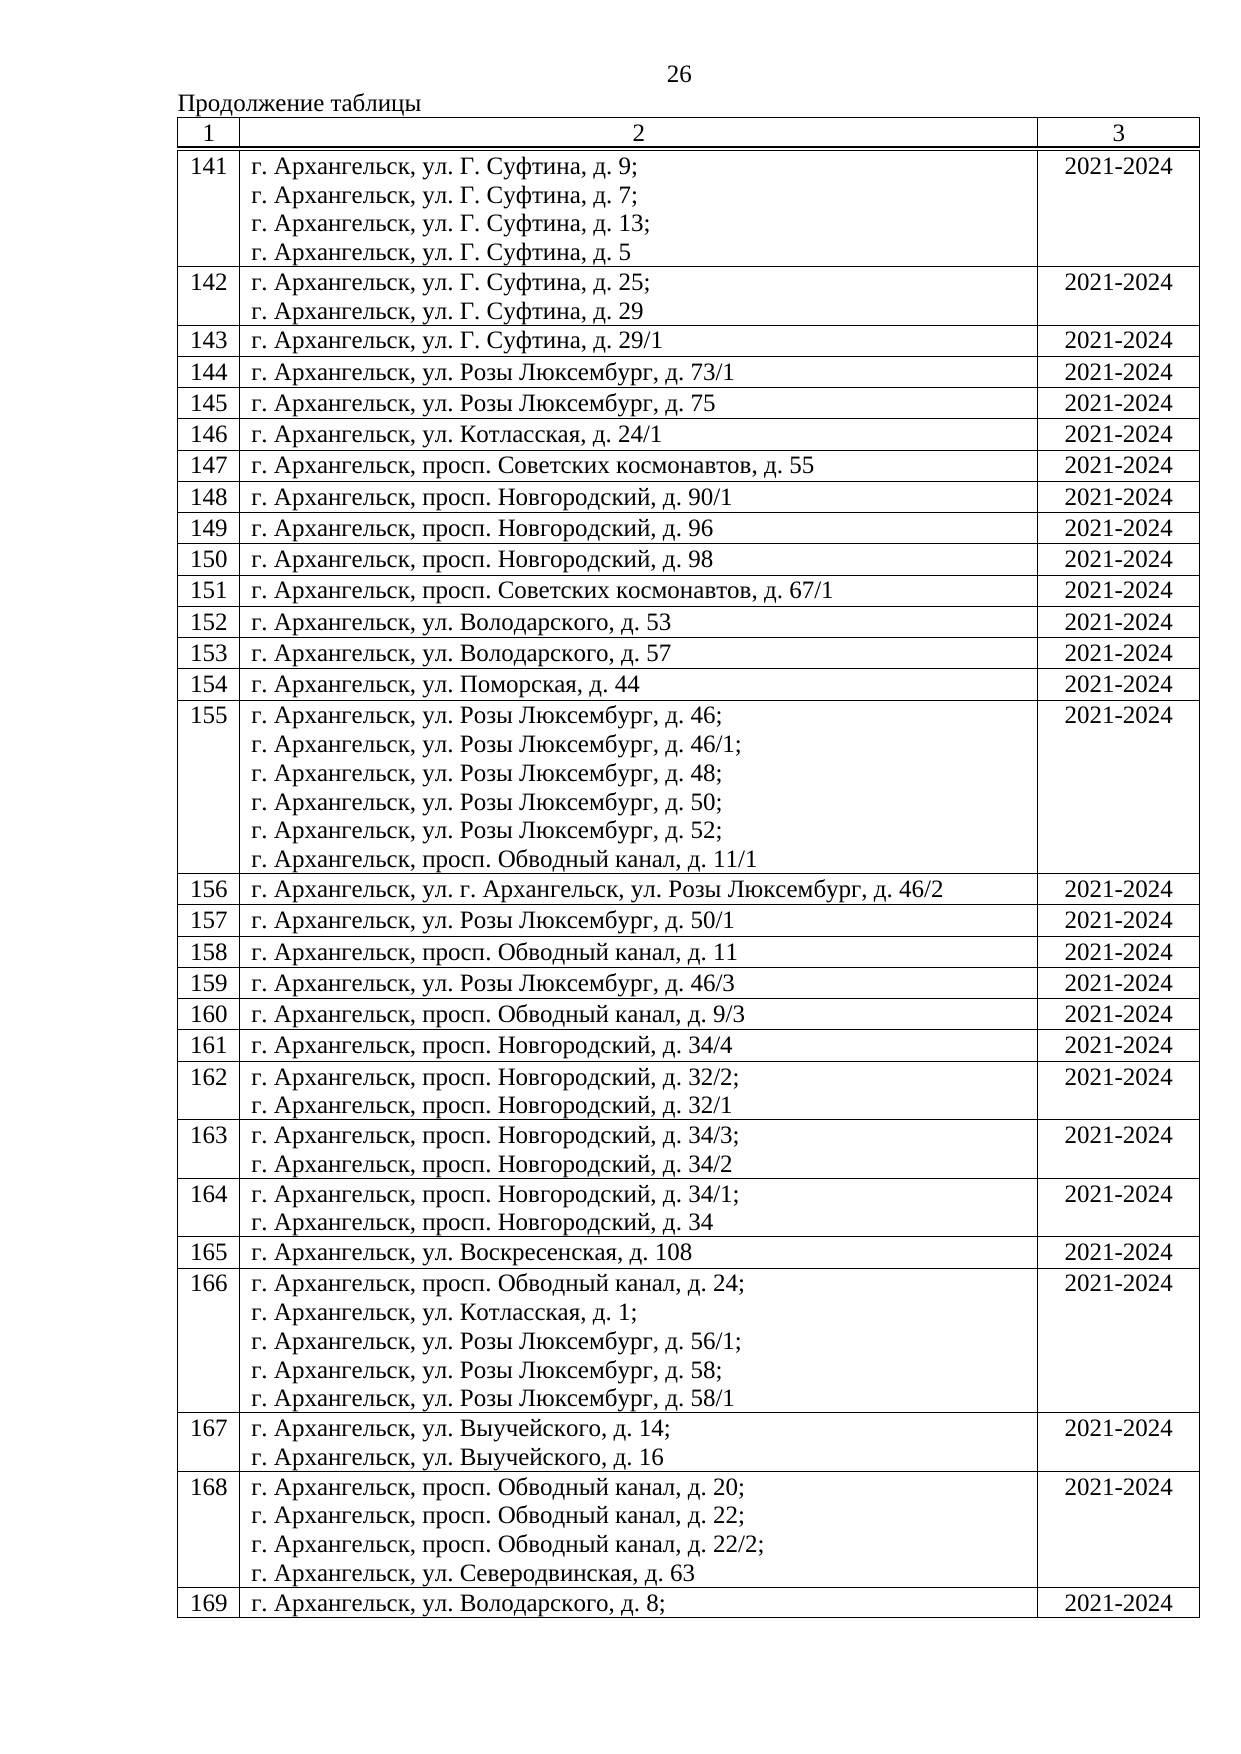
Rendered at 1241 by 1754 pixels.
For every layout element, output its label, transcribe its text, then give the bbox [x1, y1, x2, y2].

table_cell 160 [178, 999, 239, 1029]
table_cell 2021-2024 [1038, 513, 1199, 543]
table_cell 2021-2024 [1038, 1472, 1199, 1587]
table_cell г. Архангельск, просп. Обводный канал, д. 9/3 [240, 999, 1037, 1029]
table_cell 150 [178, 544, 239, 574]
table_cell 155 [178, 701, 239, 873]
table_cell 2021-2024 [1038, 1179, 1199, 1236]
table_cell 2021-2024 [1038, 607, 1199, 637]
table_cell г. Архангельск, ул. г. Архангельск, ул. Розы Люксембург, д. 46/2 [240, 874, 1037, 904]
table_cell 2021-2024 [1038, 905, 1199, 936]
table_cell г. Архангельск, ул. Выучейского, д. 14; г. Архангельск, ул. Выучейского, д. 16 [240, 1413, 1037, 1471]
table_cell г. Архангельск, ул. Г. Суфтина, д. 9; г. Архангельск, ул. Г. Суфтина, д. 7; г. Архангельск, ул. Г. Суфтина, д. 13; г. Архангельск, ул. Г. Суфтина, д. 5 [240, 151, 1037, 266]
table_cell 166 [178, 1269, 239, 1412]
table_cell г. Архангельск, просп. Новгородский, д. 32/2; г. Архангельск, просп. Новгородский, д. 32/1 [240, 1062, 1037, 1119]
table_cell 2021-2024 [1038, 1120, 1199, 1178]
table_cell 146 [178, 419, 239, 449]
table_cell г. Архангельск, ул. Г. Суфтина, д. 29/1 [240, 326, 1037, 356]
table_cell г. Архангельск, ул. Володарского, д. 57 [240, 638, 1037, 668]
table_cell г. Архангельск, просп. Новгородский, д. 34/4 [240, 1030, 1037, 1061]
table_cell г. Архангельск, просп. Советских космонавтов, д. 55 [240, 451, 1037, 481]
table_cell г. Архангельск, просп. Новгородский, д. 34/1; г. Архангельск, просп. Новгородский, д. 34 [240, 1179, 1037, 1236]
table_cell 2021-2024 [1038, 1237, 1199, 1267]
table_cell 164 [178, 1179, 239, 1236]
table_cell г. Архангельск, ул. Розы Люксембург, д. 75 [240, 388, 1037, 418]
table_cell 148 [178, 482, 239, 512]
table_cell 165 [178, 1237, 239, 1267]
table_cell 141 [178, 151, 239, 266]
table_cell г. Архангельск, просп. Новгородский, д. 90/1 [240, 482, 1037, 512]
table_cell 149 [178, 513, 239, 543]
table_cell 161 [178, 1030, 239, 1061]
table_cell 2021-2024 [1038, 357, 1199, 387]
table_cell 167 [178, 1413, 239, 1471]
table_cell г. Архангельск, ул. Котласская, д. 24/1 [240, 419, 1037, 449]
table_cell г. Архангельск, ул. Розы Люксембург, д. 73/1 [240, 357, 1037, 387]
table_cell 151 [178, 576, 239, 606]
table_cell г. Архангельск, ул. Розы Люксембург, д. 50/1 [240, 905, 1037, 936]
table_cell 2021-2024 [1038, 419, 1199, 449]
table_cell 2021-2024 [1038, 638, 1199, 668]
table_cell 169 [178, 1588, 239, 1617]
table_cell 142 [178, 267, 239, 324]
table_cell 2021-2024 [1038, 388, 1199, 418]
table_cell 2021-2024 [1038, 1588, 1199, 1617]
table_cell 157 [178, 905, 239, 936]
table_cell 163 [178, 1120, 239, 1178]
table_cell г. Архангельск, просп. Обводный канал, д. 20; г. Архангельск, просп. Обводный канал, д. 22; г. Архангельск, просп. Обводный канал, д. 22/2; г. Архангельск, ул. Северодвинская, д. 63 [240, 1472, 1037, 1587]
table_cell 162 [178, 1062, 239, 1119]
table_cell 143 [178, 326, 239, 356]
table_cell 2021-2024 [1038, 1413, 1199, 1471]
table_cell 152 [178, 607, 239, 637]
table_cell 2021-2024 [1038, 1269, 1199, 1412]
table_cell 2021-2024 [1038, 544, 1199, 574]
table_cell г. Архангельск, ул. Володарского, д. 53 [240, 607, 1037, 637]
table_cell 2021-2024 [1038, 482, 1199, 512]
table_cell 2021-2024 [1038, 1030, 1199, 1061]
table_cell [240, 1588, 1037, 1617]
table_cell г. Архангельск, ул. Розы Люксембург, д. 46/3 [240, 968, 1037, 998]
table_cell г. Архангельск, ул. Воскресенская, д. 108 [240, 1237, 1037, 1267]
table_cell 153 [178, 638, 239, 668]
table_cell 168 [178, 1472, 239, 1587]
table_cell 2021-2024 [1038, 937, 1199, 967]
table_cell 159 [178, 968, 239, 998]
table_cell 156 [178, 874, 239, 904]
table_cell 2021-2024 [1038, 151, 1199, 266]
table_cell 2021-2024 [1038, 326, 1199, 356]
table_cell г. Архангельск, просп. Обводный канал, д. 24; г. Архангельск, ул. Котласская, д. 1; г. Архангельск, ул. Розы Люксембург, д. 56/1; г. Архангельск, ул. Розы Люксембург, д. 58; г. Архангельск, ул. Розы Люксембург, д. 58/1 [240, 1269, 1037, 1412]
table_cell 2021-2024 [1038, 701, 1199, 873]
table_cell г. Архангельск, просп. Новгородский, д. 98 [240, 544, 1037, 574]
table_cell 2021-2024 [1038, 999, 1199, 1029]
table_cell 158 [178, 937, 239, 967]
table_cell г. Архангельск, ул. Поморская, д. 44 [240, 669, 1037, 699]
table_cell 144 [178, 357, 239, 387]
table_cell 147 [178, 451, 239, 481]
table_cell 2021-2024 [1038, 1062, 1199, 1119]
table_cell 145 [178, 388, 239, 418]
table_cell г. Архангельск, ул. Розы Люксембург, д. 46; г. Архангельск, ул. Розы Люксембург, д. 46/1; г. Архангельск, ул. Розы Люксембург, д. 48; г. Архангельск, ул. Розы Люксембург, д. 50; г. Архангельск, ул. Розы Люксембург, д. 52; г. Архангельск, просп. Обводный канал, д. 11/1 [240, 701, 1037, 873]
table_cell г. Архангельск, ул. Г. Суфтина, д. 25; г. Архангельск, ул. Г. Суфтина, д. 29 [240, 267, 1037, 324]
table_cell г. Архангельск, просп. Новгородский, д. 34/3; г. Архангельск, просп. Новгородский, д. 34/2 [240, 1120, 1037, 1178]
table_cell 2021-2024 [1038, 968, 1199, 998]
table_cell г. Архангельск, просп. Обводный канал, д. 11 [240, 937, 1037, 967]
table_cell 2021-2024 [1038, 451, 1199, 481]
table_cell 2021-2024 [1038, 576, 1199, 606]
table_cell 2021-2024 [1038, 874, 1199, 904]
table_cell 2021-2024 [1038, 267, 1199, 324]
table_cell г. Архангельск, просп. Новгородский, д. 96 [240, 513, 1037, 543]
table_cell 2021-2024 [1038, 669, 1199, 699]
table_cell г. Архангельск, просп. Советских космонавтов, д. 67/1 [240, 576, 1037, 606]
table_cell 154 [178, 669, 239, 699]
